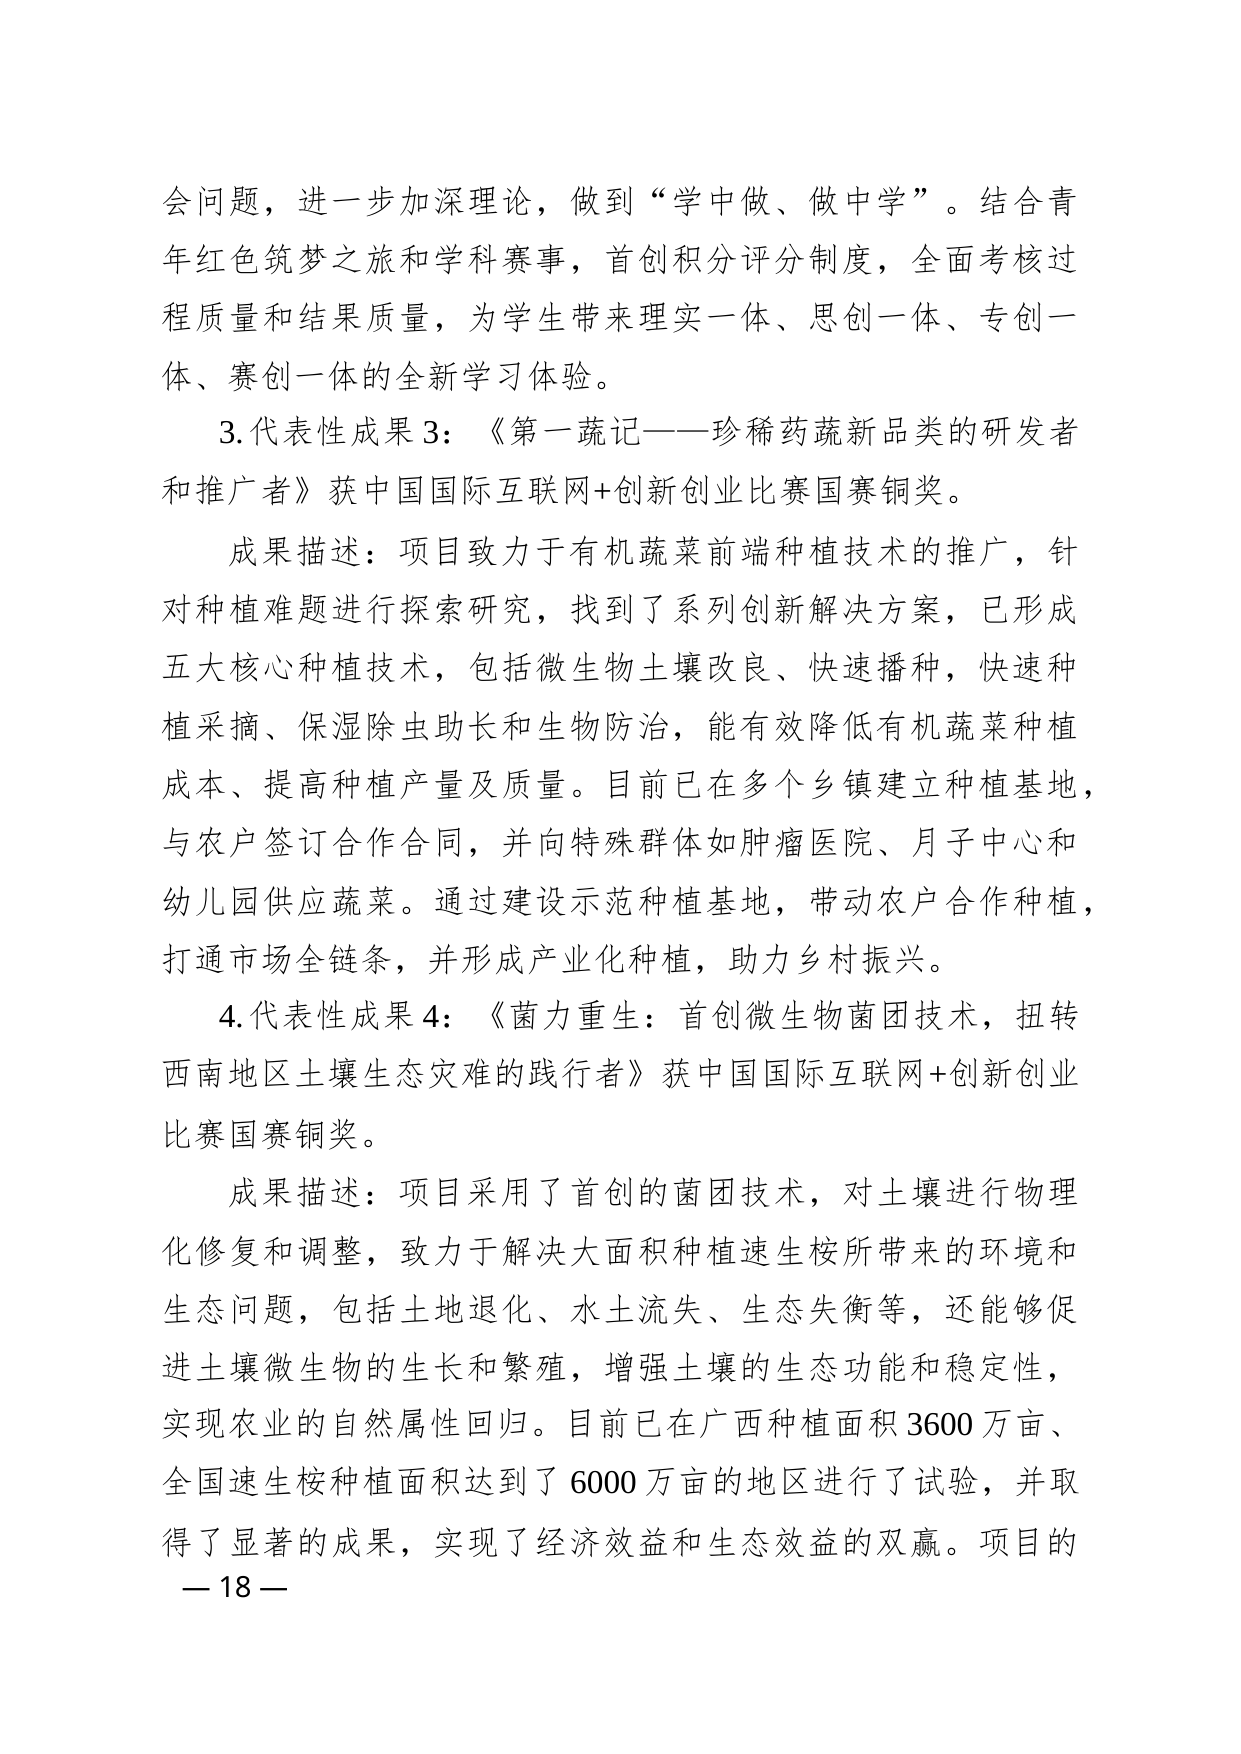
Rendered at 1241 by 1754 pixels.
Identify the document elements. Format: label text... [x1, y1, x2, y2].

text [159, 159, 1081, 393]
text 成果描述：项目致力于有机蔬菜前端种植技术的推广，针对种植难题进行探索研究，找到了系列创新解决方案，已形成五大核心种植技术，包括微生物土壤改良、快速播种，快速种植采摘、保湿除虫助长和生物防治，能有效降低有机蔬菜种植成本、提高种植产量及质量。目前已在多个乡镇建立种植基地，与农户签订合作合同，并向特殊群体如肿瘤医院、月子中心和幼儿园供应蔬菜。通过建设示范种植基地，带动农户合作种植，打通市场全链条，并形成产业化种植，助力乡村振兴。 [159, 509, 1081, 976]
list 代表性成果4：《菌力重生：首创微生物菌团技术，扭转西南地区土壤生态灾难的践行者》获中国国际互联网+创新创业比赛国赛铜奖。 [159, 976, 1081, 1151]
list 代表性成果3：《第一蔬记——珍稀药蔬新品类的研发者和推广者》获中国国际互联网+创新创业比赛国赛铜奖。 [159, 393, 1081, 509]
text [159, 1151, 1081, 1559]
